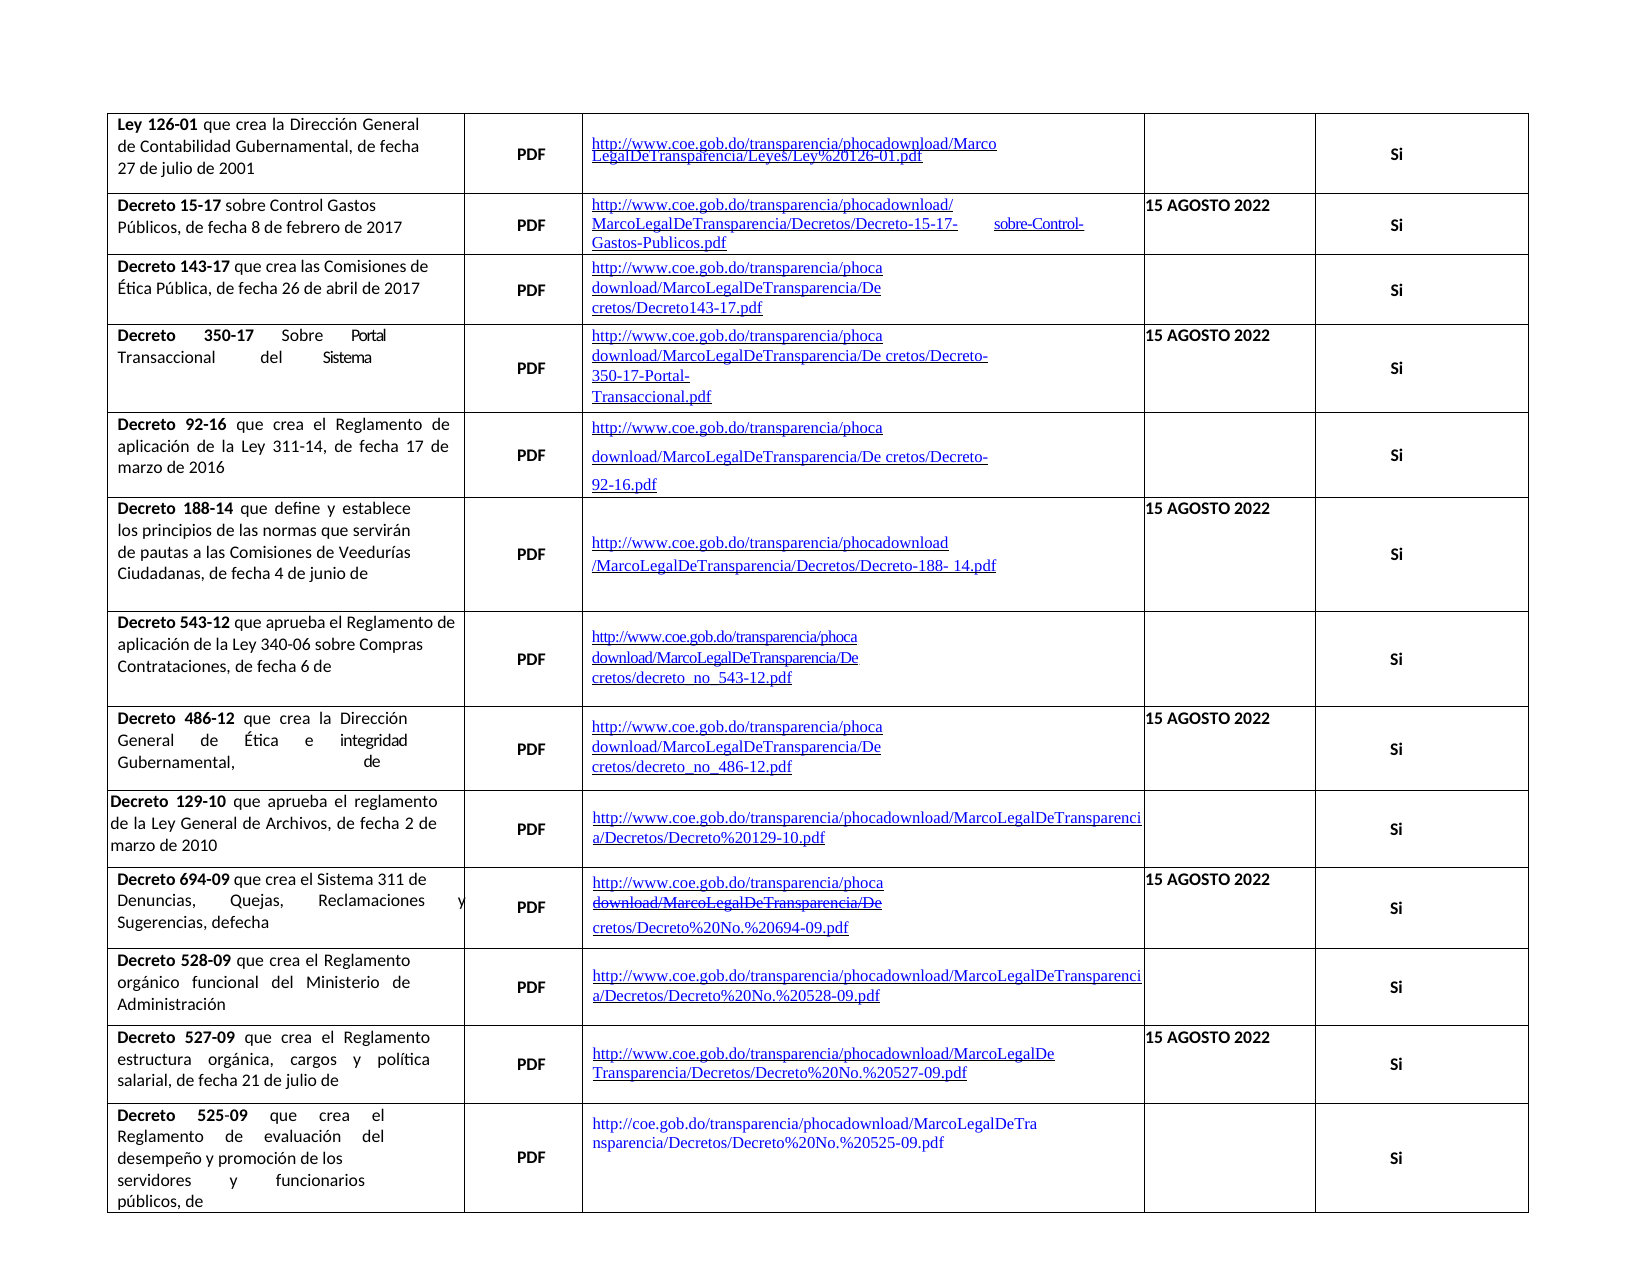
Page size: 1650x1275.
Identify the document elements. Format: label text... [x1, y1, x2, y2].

table_cell Decreto 527-09 que crea el Reglamento estructura orgánica, cargos y política salarial, de fecha 21 de julio de [108, 1026, 464, 1103]
table_cell http://www.coe.gob.do/transparencia/phocadownload/MarcoLegalDe Transparencia/Decretos/Decreto%20No.%20527-09.pdf [583, 1026, 1144, 1103]
table_cell Si [1316, 255, 1528, 323]
table_cell Decreto 486-12 que crea la Dirección General de Ética e integridad Gubernamental, de [108, 707, 464, 789]
table_cell PDF [465, 194, 582, 254]
table_cell PDF [465, 1104, 582, 1212]
table_cell Decreto 525-09 que crea el Reglamento de evaluación del desempeño y promoción de los servidores y funcionarios públicos, de [108, 1104, 464, 1212]
table_header PDF [465, 114, 582, 193]
table_cell Si [1316, 194, 1528, 254]
table_cell 15 AGOSTO 2022 [1145, 325, 1315, 412]
table_cell http://www.coe.gob.do/transparencia/phocadownload /MarcoLegalDeTransparencia/Decretos/Decreto-188- 14.pdf [583, 498, 1144, 611]
table_cell http://www.coe.gob.do/transparencia/phoca download/MarcoLegalDeTransparencia/De cretos/Decreto- 92-16.pdf [583, 413, 1144, 497]
table_cell Si [1316, 325, 1528, 412]
table_cell PDF [465, 791, 582, 867]
table_cell Decreto 15-17 sobre Control Gastos Públicos, de fecha 8 de febrero de 2017 [108, 194, 464, 254]
table_cell PDF [465, 325, 582, 412]
table_cell Decreto 143-17 que crea las Comisiones de Ética Pública, de fecha 26 de abril de 2017 [108, 255, 464, 323]
table_cell PDF [465, 413, 582, 497]
table_header http://www.coe.gob.do/transparencia/phocadownload/Marco LegalDeTransparencia/Leyes/Ley%20126-01.pdf [583, 114, 1144, 193]
table_cell http://www.coe.gob.do/transparencia/phocadownload/MarcoLegalDeTransparenci a/Decretos/Decreto%20No.%20528-09.pdf [583, 949, 1144, 1025]
table_cell 15 AGOSTO 2022 [1145, 707, 1315, 789]
table_cell Si [1316, 791, 1528, 867]
table_cell Si [1316, 1026, 1528, 1103]
table_cell Decreto 694-09 que crea el Sistema 311 de Denuncias, Quejas, Reclamaciones y Sugerencias, defecha [108, 868, 464, 948]
table_cell http://www.coe.gob.do/transparencia/phoca download/MarcoLegalDeTransparencia/De cretos/Decreto143-17.pdf [583, 255, 1144, 323]
table_cell PDF [465, 707, 582, 789]
table_cell [1145, 791, 1315, 867]
table_header Ley 126-01 que crea la Dirección General de Contabilidad Gubernamental, de fecha 27 de julio de 2001 [108, 114, 464, 193]
table_cell PDF [465, 1026, 582, 1103]
table_cell 15 AGOSTO 2022 [1145, 194, 1315, 254]
table_cell [1145, 612, 1315, 706]
table_cell Si [1316, 413, 1528, 497]
table_cell http://coe.gob.do/transparencia/phocadownload/MarcoLegalDeTra nsparencia/Decretos/Decreto%20No.%20525-09.pdf [583, 1104, 1144, 1212]
table_cell Si [1316, 707, 1528, 789]
table_cell PDF [465, 612, 582, 706]
table_header [1145, 114, 1315, 193]
table_header Si [1316, 114, 1528, 193]
table_cell http://www.coe.gob.do/transparencia/phocadownload/MarcoLegalDeTransparenci a/Decretos/Decreto%20129-10.pdf [583, 791, 1144, 867]
table_cell Decreto 543-12 que aprueba el Reglamento de aplicación de la Ley 340-06 sobre Compras Contrataciones, de fecha 6 de [108, 612, 464, 706]
table_cell Si [1316, 498, 1528, 611]
table_cell PDF [465, 949, 582, 1025]
table_cell 15 AGOSTO 2022 [1145, 868, 1315, 948]
table_cell Decreto 188-14 que define y establece los principios de las normas que servirán de pautas a las Comisiones de Veedurías Ciudadanas, de fecha 4 de junio de [108, 498, 464, 611]
table_cell Decreto 92-16 que crea el Reglamento de aplicación de la Ley 311-14, de fecha 17 de marzo de 2016 [108, 413, 464, 497]
table_cell 15 AGOSTO 2022 [1145, 498, 1315, 611]
table_cell http://www.coe.gob.do/transparencia/phoca download/MarcoLegalDeTransparencia/De cretos/Decreto- 350-17-Portal- Transaccional.pdf [583, 325, 1144, 412]
table_cell PDF [465, 868, 582, 948]
table_cell http://www.coe.gob.do/transparencia/phoca download/MarcoLegalDeTransparencia/De cretos/Decreto%20No.%20694-09.pdf [583, 868, 1144, 948]
table_cell [1145, 949, 1315, 1025]
table_cell http://www.coe.gob.do/transparencia/phoca download/MarcoLegalDeTransparencia/De cretos/decreto_no_486-12.pdf [583, 707, 1144, 789]
table_cell [1145, 413, 1315, 497]
table_cell http://www.coe.gob.do/transparencia/phocadownload/ MarcoLegalDeTransparencia/Decretos/Decreto-15-17- sobre-Control- Gastos-Publicos.pdf [583, 194, 1144, 254]
table_cell 15 AGOSTO 2022 [1145, 1026, 1315, 1103]
table_cell Si [1316, 949, 1528, 1025]
table_cell [1145, 255, 1315, 323]
table_cell http://www.coe.gob.do/transparencia/phoca download/MarcoLegalDeTransparencia/De cretos/decreto_no_543-12.pdf [583, 612, 1144, 706]
table_cell PDF [465, 498, 582, 611]
table_cell [1145, 1104, 1315, 1212]
table_cell PDF [465, 255, 582, 323]
table_cell Si [1316, 612, 1528, 706]
table_cell Decreto 528-09 que crea el Reglamento orgánico funcional del Ministerio de Administración [108, 949, 464, 1025]
table_cell Decreto 350-17 Sobre Portal Transaccional del Sistema [108, 325, 464, 412]
table_cell Si [1316, 1104, 1528, 1212]
table_cell Decreto 129-10 que aprueba el reglamento de la Ley General de Archivos, de fecha 2 de marzo de 2010 [108, 791, 464, 867]
table_cell Si [1316, 868, 1528, 948]
